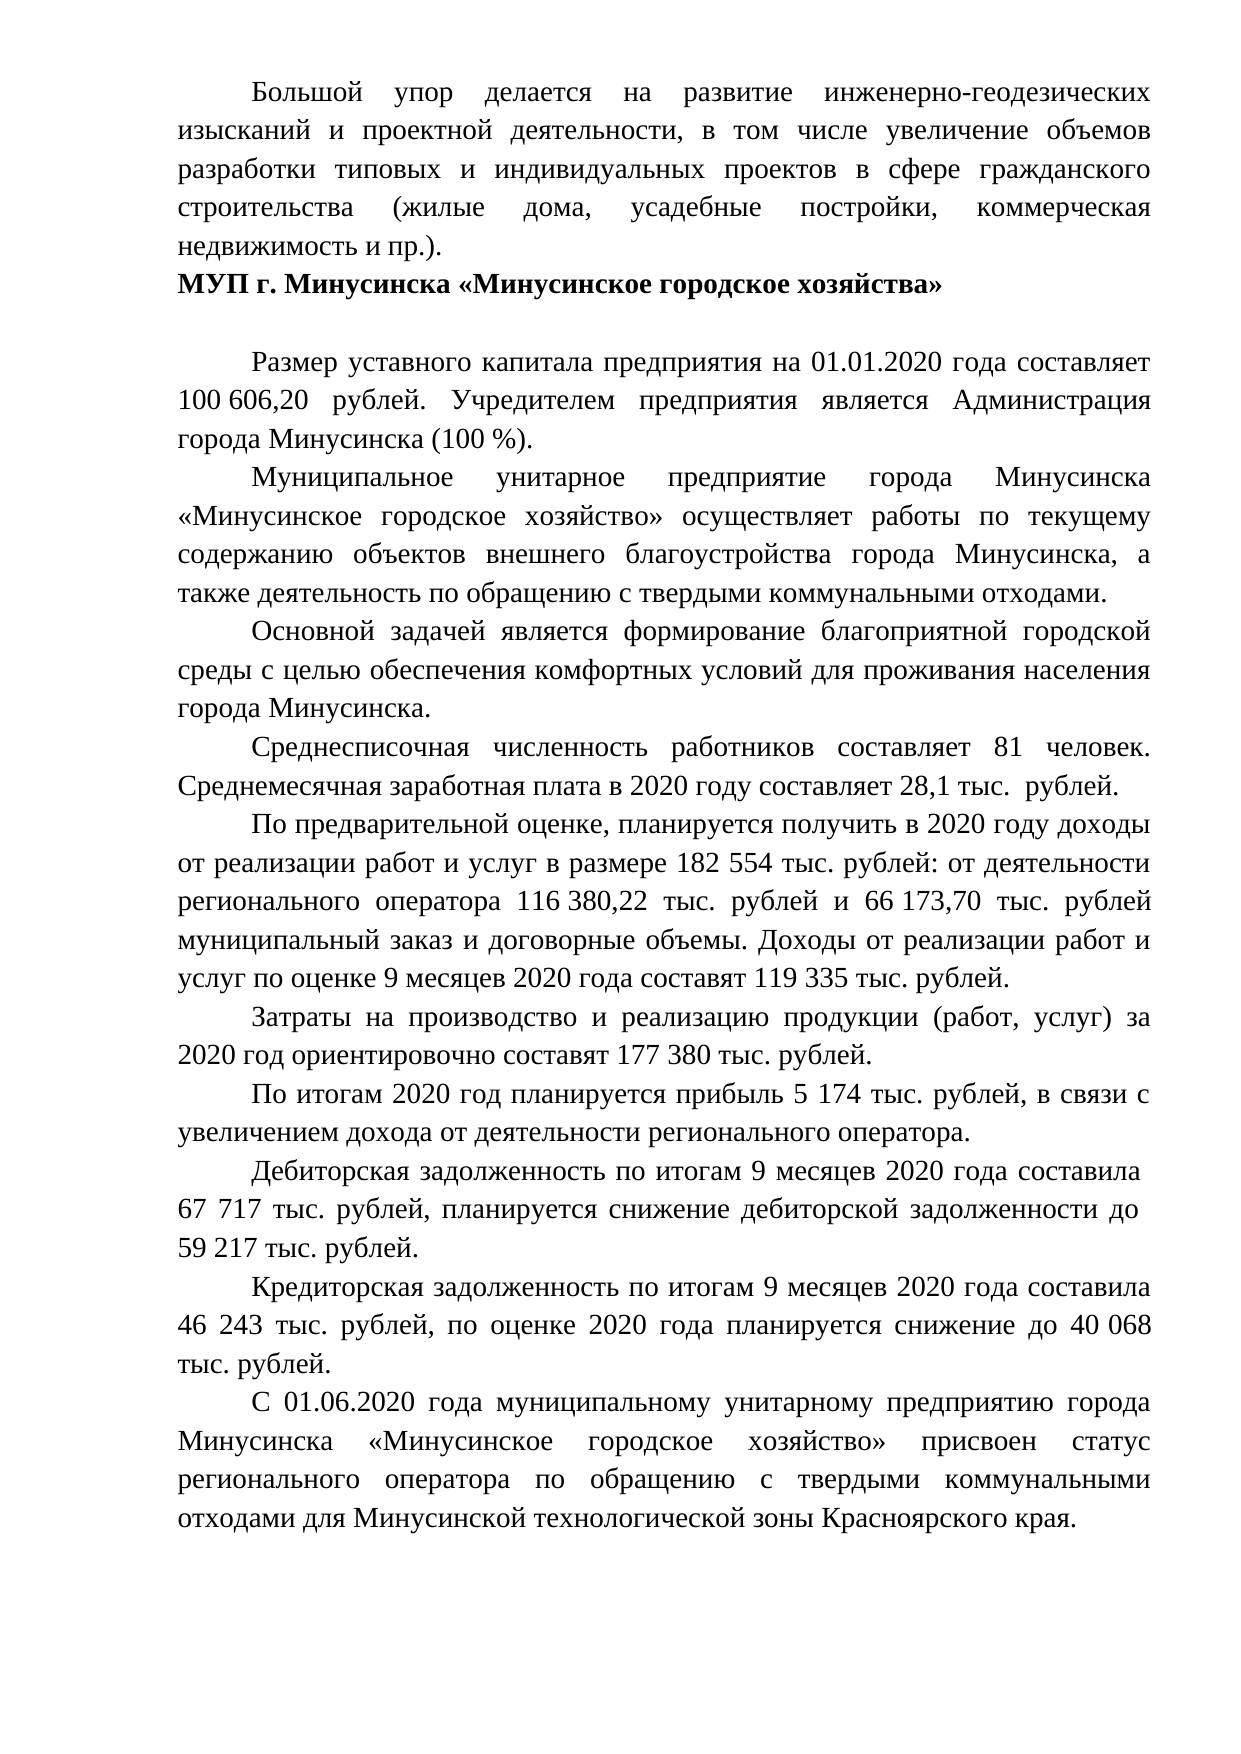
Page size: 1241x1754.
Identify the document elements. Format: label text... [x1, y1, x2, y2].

text Дебиторская задолженность по итогам 9 месяцев 2020 года составила 67 717 тыс. рублей, планируется снижение дебиторской задолженности до 59 217 тыс. рублей. [177, 1153, 1152, 1264]
text Муниципальное унитарное предприятие города Минусинска «Минусинское городское хозяйство» осуществляет работы по текущему содержанию объектов внешнего благоустройства города Минусинска, а также деятельность по обращению с твердыми коммунальными отходами. [177, 459, 1152, 608]
text Кредиторская задолженность по итогам 9 месяцев 2020 года составила 46 243 тыс. рублей, по оценке 2020 года планируется снижение до 40 068 тыс. рублей. [177, 1269, 1152, 1379]
text Затраты на производство и реализацию продукции (работ, услуг) за 2020 год ориентировочно составят 177 380 тыс. рублей. [177, 999, 1152, 1071]
text Основной задачей является формирование благоприятной городской среды с целью обеспечения комфортных условий для проживания населения города Минусинска. [177, 613, 1152, 724]
text МУП г. Минусинска «Минусинское городское хозяйства» [177, 267, 1152, 300]
text По итогам 2020 год планируется прибыль 5 174 тыс. рублей, в связи с увеличением дохода от деятельности регионального оператора. [177, 1076, 1152, 1148]
text Большой упор делается на развитие инженерно-геодезических изысканий и проектной деятельности, в том числе увеличение объемов разработки типовых и индивидуальных проектов в сфере гражданского строительства (жилые дома, усадебные постройки, коммерческая недвижимость и пр.). [177, 74, 1152, 262]
text С 01.06.2020 года муниципальному унитарному предприятию города Минусинска «Минусинское городское хозяйство» присвоен статус регионального оператора по обращению с твердыми коммунальными отходами для Минусинской технологической зоны Красноярского края. [177, 1384, 1152, 1533]
text Среднесписочная численность работников составляет 81 человек. Среднемесячная заработная плата в 2020 году составляет 28,1 тыс. рублей. [177, 729, 1152, 801]
text Размер уставного капитала предприятия на 01.01.2020 года составляет 100 606,20 рублей. Учредителем предприятия является Администрация города Минусинска (100 %). [177, 344, 1152, 454]
text По предварительной оценке, планируется получить в 2020 году доходы от реализации работ и услуг в размере 182 554 тыс. рублей: от деятельности регионального оператора 116 380,22 тыс. рублей и 66 173,70 тыс. рублей муниципальный заказ и договорные объемы. Доходы от реализации работ и услуг по оценке 9 месяцев 2020 года составят 119 335 тыс. рублей. [177, 806, 1152, 994]
